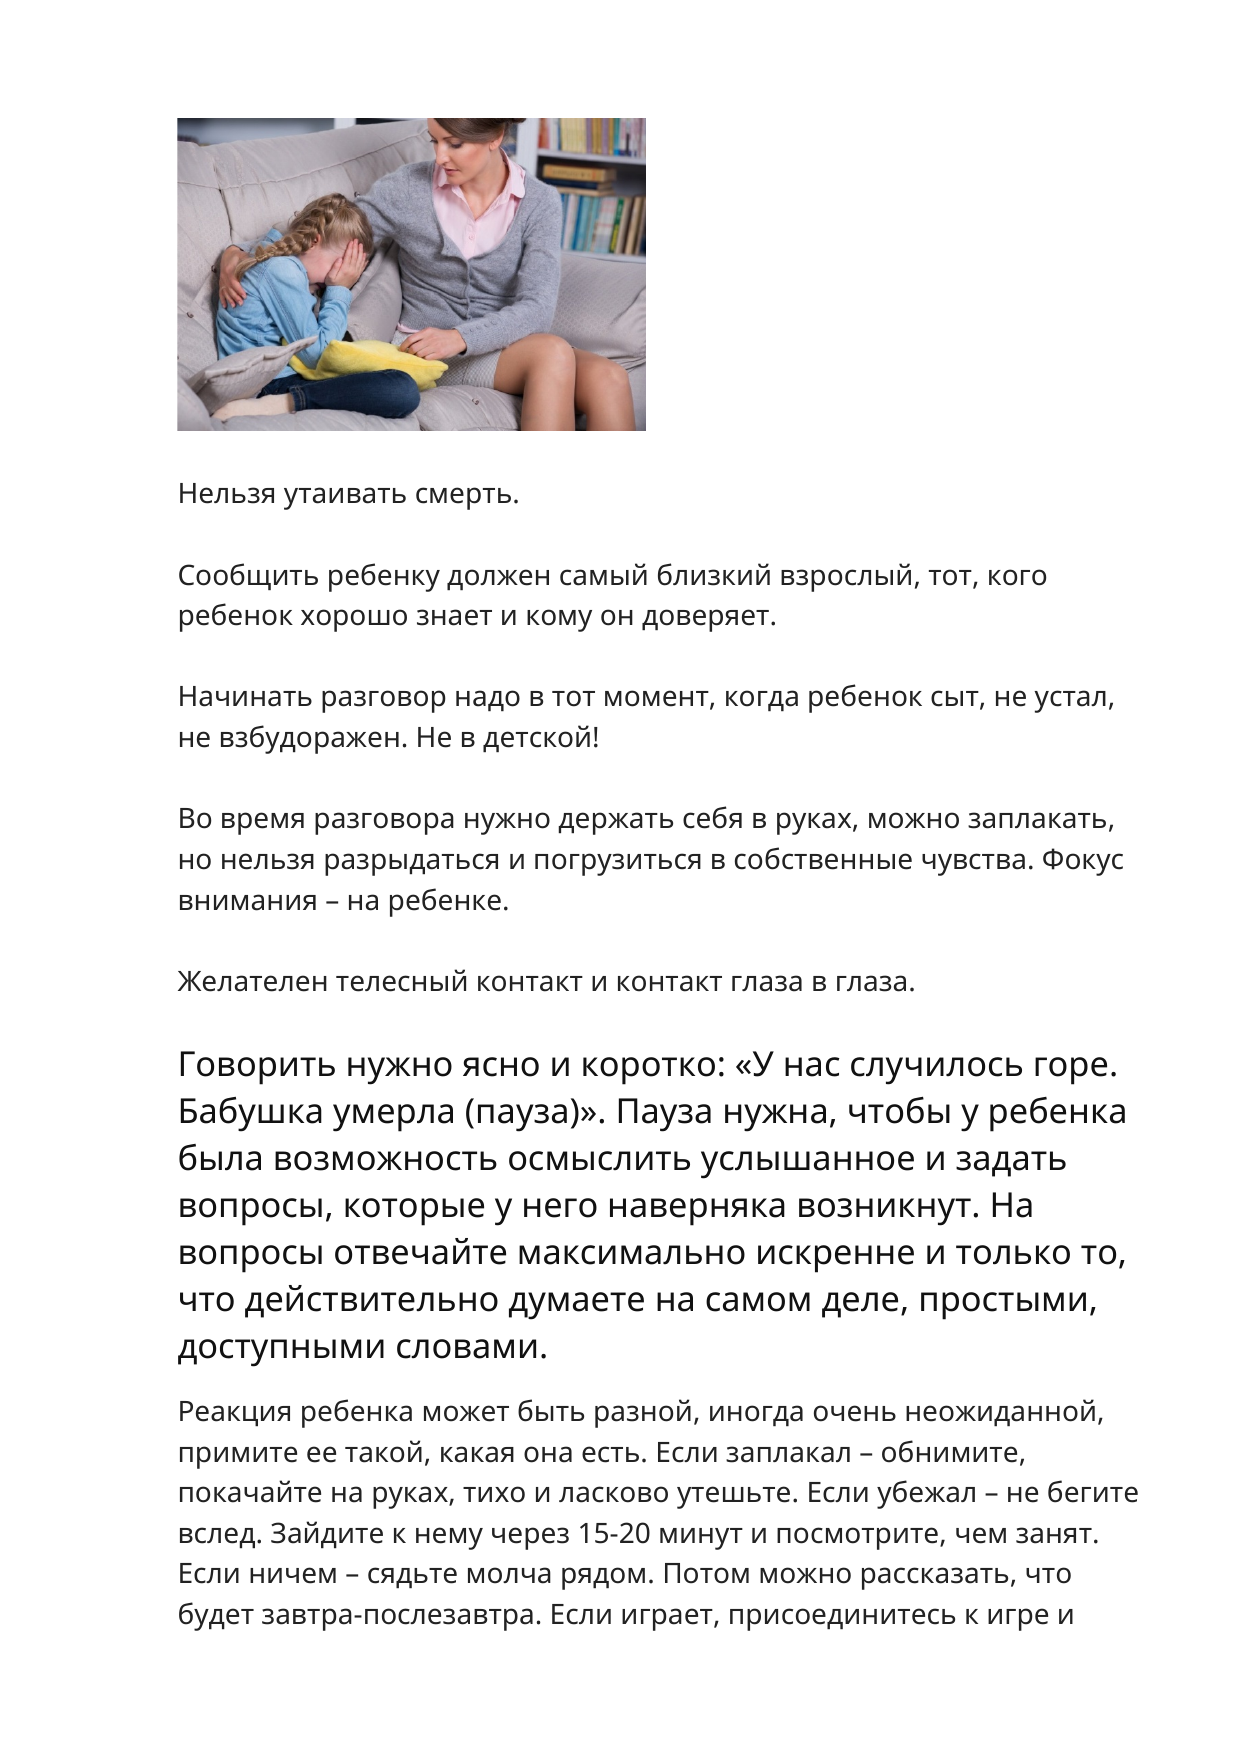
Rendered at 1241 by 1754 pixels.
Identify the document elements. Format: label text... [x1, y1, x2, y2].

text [177, 1389, 1152, 1633]
text Нельзя утаивать смерть. [177, 471, 1152, 512]
text Во время разговора нужно держать себя в руках, можно заплакать, но нельзя разрыдаться и погрузиться в собственные чувства. Фокус внимания – на ребенке. [177, 796, 1152, 918]
picture [177, 118, 646, 431]
text Желателен телесный контакт и контакт глаза в глаза. [177, 959, 1152, 999]
text Сообщить ребенку должен самый близкий взрослый, тот, кого ребенок хорошо знает и кому он доверяет. [177, 552, 1152, 634]
text Говорить нужно ясно и коротко: «У нас случилось горе. Бабушка умерла (пауза)». Пауза нужна, чтобы у ребенка была возможность осмыслить услышанное и задать вопросы, которые у него наверняка возникнут. На вопросы отвечайте максимально искренне и только то, что действительно думаете на самом деле, простыми, доступными словами. [177, 1040, 1152, 1368]
text Начинать разговор надо в тот момент, когда ребенок сыт, не устал, не взбудоражен. Не в детской! [177, 674, 1152, 756]
